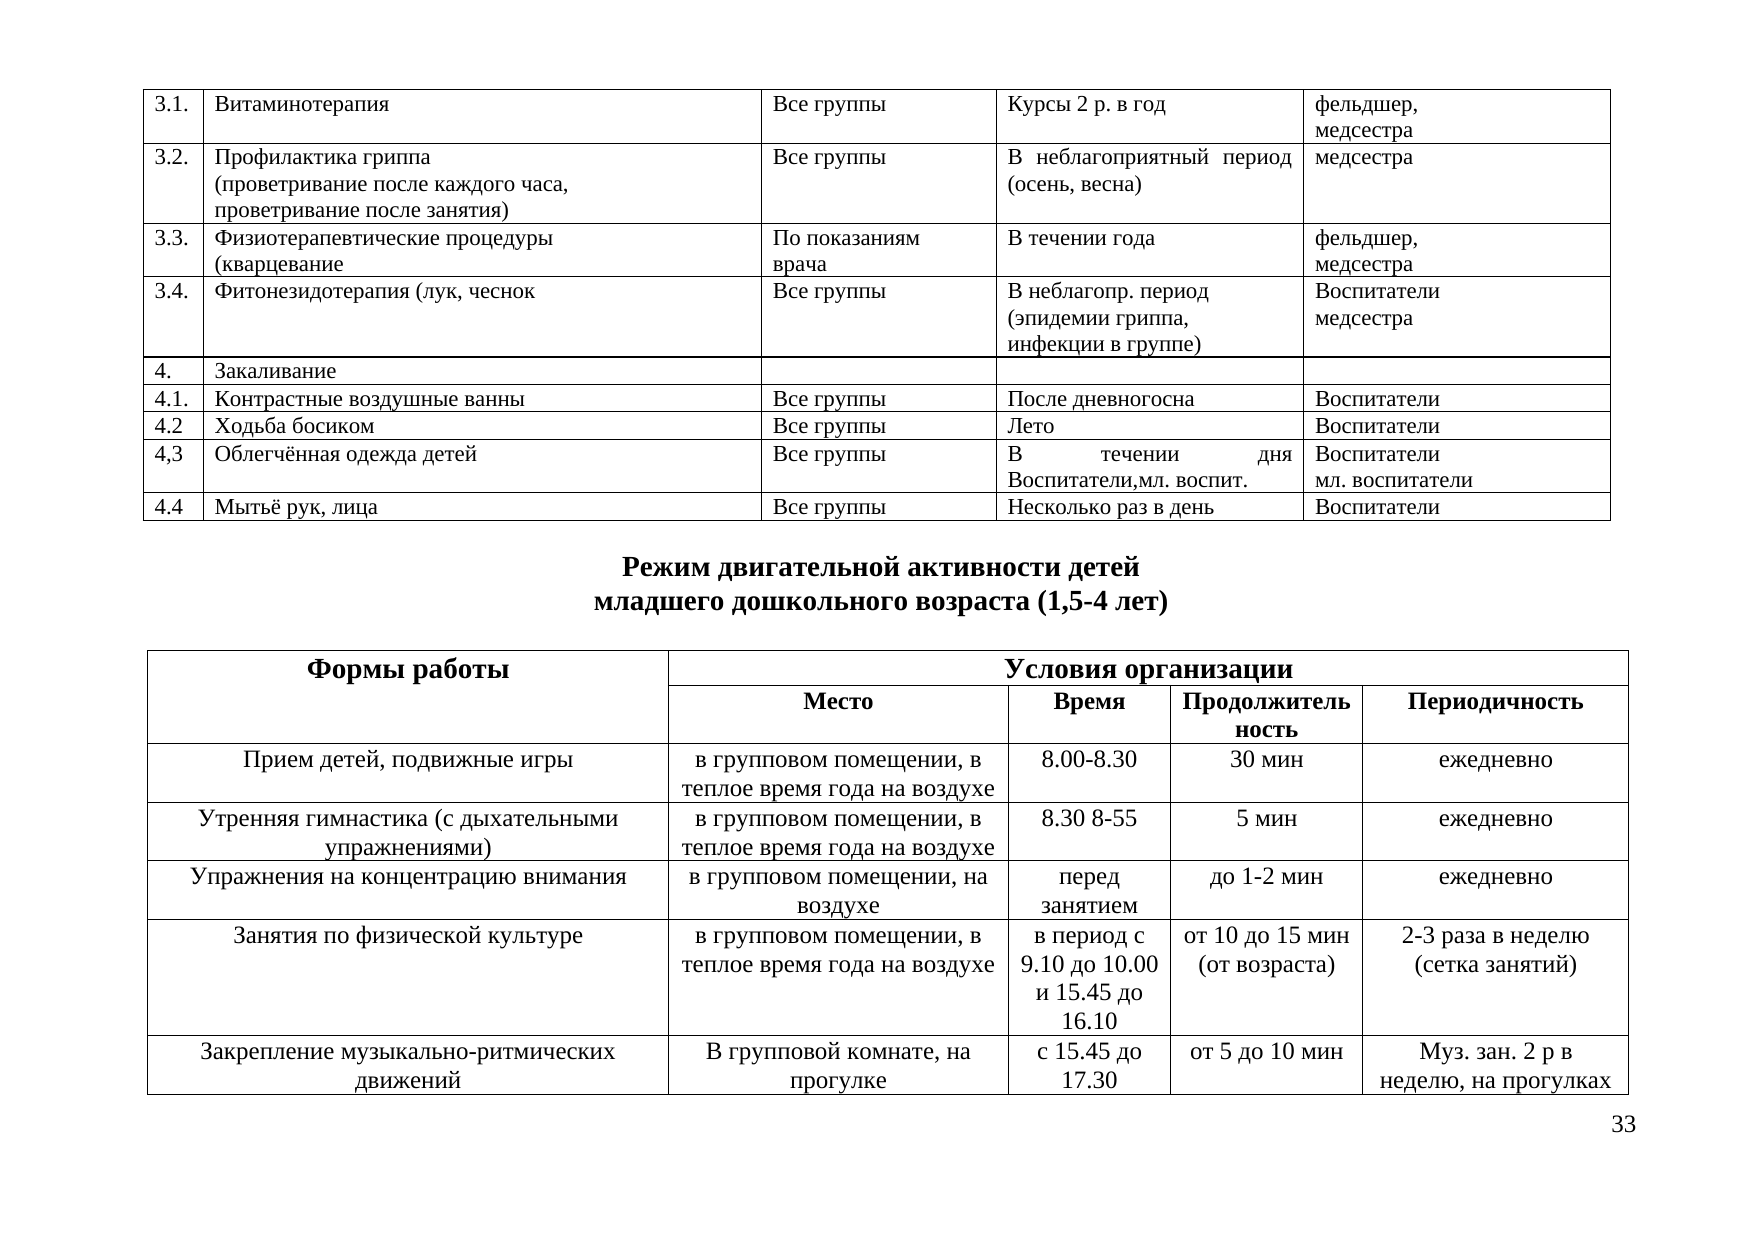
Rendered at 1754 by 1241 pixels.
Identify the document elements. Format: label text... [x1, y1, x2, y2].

table_cell Физиотерапевтические процедуры (кварцевание [204, 224, 761, 276]
table_cell В течении дня Воспитатели,мл. воспит. [997, 440, 1303, 492]
table_cell 2-3 раза в неделю (сетка занятий) [1363, 920, 1628, 1035]
table_cell Все группы [762, 144, 996, 222]
table_cell в групповом помещении, на воздухе [669, 861, 1008, 919]
table_cell Курсы 2 р. в год [997, 90, 1303, 142]
table_cell Место [669, 686, 1008, 743]
table_cell По показаниям врача [762, 224, 996, 276]
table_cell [669, 1036, 1008, 1093]
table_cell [148, 1036, 668, 1093]
table_cell 4.1. [144, 385, 203, 411]
table_cell 5 мин [1171, 803, 1362, 860]
list младшего дошкольного возраста (1,5-4 лет) [126, 583, 1636, 617]
table_cell [997, 358, 1303, 384]
table_cell Воспитатели [1304, 493, 1610, 520]
table_cell Все группы [762, 385, 996, 411]
table_cell [1304, 358, 1610, 384]
table_cell фельдшер, медсестра [1304, 224, 1610, 276]
table_cell Мытьё рук, лица [204, 493, 761, 520]
table_cell В течении года [997, 224, 1303, 276]
table_cell Упражнения на концентрацию внимания [148, 861, 668, 919]
table_cell Лето [997, 412, 1303, 438]
table_cell 8.00-8.30 [1009, 744, 1170, 802]
table_cell 4. [144, 358, 203, 384]
table_cell Ходьба босиком [204, 412, 761, 438]
table_cell Все группы [762, 440, 996, 492]
table_cell фельдшер, медсестра [1304, 90, 1610, 142]
table_cell Все группы [762, 90, 996, 142]
table_cell Воспитатели мл. воспитатели [1304, 440, 1610, 492]
table_cell 3.2. [144, 144, 203, 222]
table_cell 4.4 [144, 493, 203, 520]
table_cell 3.4. [144, 277, 203, 356]
table_cell с 15.45 до 17.30 [1009, 1036, 1170, 1093]
table_cell [762, 358, 996, 384]
table_cell в групповом помещении, в теплое время года на воздухе [669, 920, 1008, 1035]
table_cell в период с 9.10 до 10.00 и 15.45 до 16.10 [1009, 920, 1170, 1035]
table_cell Воспитатели медсестра [1304, 277, 1610, 356]
table_cell Продолжительность [1171, 686, 1362, 743]
table_cell Все группы [762, 412, 996, 438]
table_cell 3.3. [144, 224, 203, 276]
table_cell Периодичность [1363, 686, 1628, 743]
table_cell в групповом помещении, в теплое время года на воздухе [669, 744, 1008, 802]
table_cell Занятия по физической культуре [148, 920, 668, 1035]
table_cell Воспитатели [1304, 412, 1610, 438]
table_cell Несколько раз в день [997, 493, 1303, 520]
list Режим двигательной активности детей [126, 549, 1636, 583]
table_header Формы работы [148, 651, 668, 743]
table_cell 4,3 [144, 440, 203, 492]
table_cell Все группы [762, 493, 996, 520]
table_header Условия организации [669, 651, 1628, 685]
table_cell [1363, 1036, 1628, 1093]
table_cell Фитонезидотерапия (лук, чеснок [204, 277, 761, 356]
table_cell 3.1. [144, 90, 203, 142]
table_cell Профилактика гриппа (проветривание после каждого часа, проветривание после занятия) [204, 144, 761, 222]
table_cell от 5 до 10 мин [1171, 1036, 1362, 1093]
table_cell перед занятием [1009, 861, 1170, 919]
table_cell В неблагопр. период (эпидемии гриппа, инфекции в группе) [997, 277, 1303, 356]
table_cell Прием детей, подвижные игры [148, 744, 668, 802]
table_cell в групповом помещении, в теплое время года на воздухе [669, 803, 1008, 860]
table_cell от 10 до 15 мин (от возраста) [1171, 920, 1362, 1035]
table_cell В неблагоприятный период (осень, весна) [997, 144, 1303, 222]
table_cell ежедневно [1363, 861, 1628, 919]
table_cell Контрастные воздушные ванны [204, 385, 761, 411]
table_cell Утренняя гимнастика (с дыхательными упражнениями) [148, 803, 668, 860]
table_cell 30 мин [1171, 744, 1362, 802]
table_cell 8.30 8-55 [1009, 803, 1170, 860]
table_cell ежедневно [1363, 803, 1628, 860]
table_cell медсестра [1304, 144, 1610, 222]
table_cell Время [1009, 686, 1170, 743]
table_cell 4.2 [144, 412, 203, 438]
table_cell до 1-2 мин [1171, 861, 1362, 919]
table_cell Витаминотерапия [204, 90, 761, 142]
table_cell Закаливание [204, 358, 761, 384]
table_cell ежедневно [1363, 744, 1628, 802]
table_cell Облегчённая одежда детей [204, 440, 761, 492]
table_cell Все группы [762, 277, 996, 356]
table_cell После дневногосна [997, 385, 1303, 411]
table_cell Воспитатели [1304, 385, 1610, 411]
